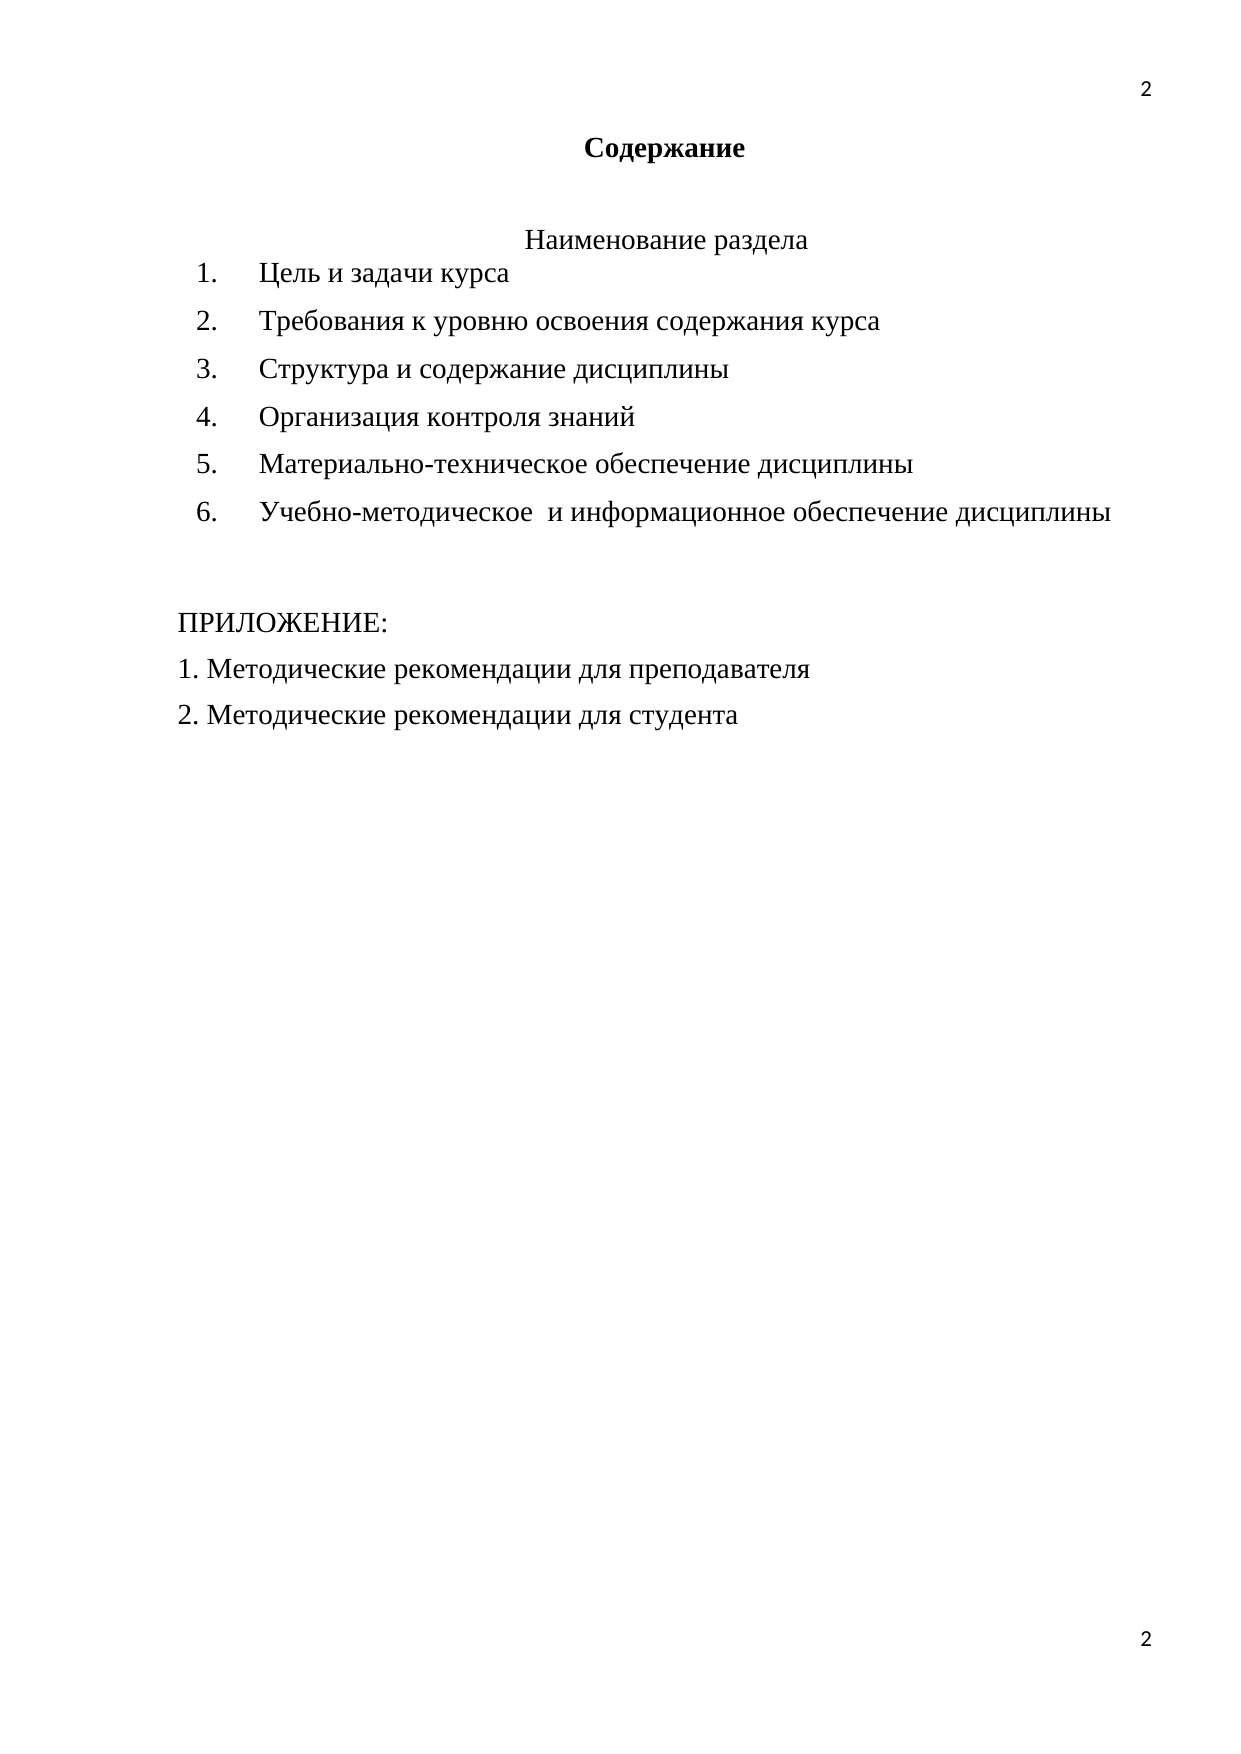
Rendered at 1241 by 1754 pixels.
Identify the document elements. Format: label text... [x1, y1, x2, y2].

table_cell Требования к уровню освоения содержания курса [247, 303, 1167, 351]
table_cell 3. [166, 351, 247, 399]
table_cell 1. [166, 255, 247, 303]
table_cell 5. [166, 447, 247, 494]
table_cell Цель и задачи курса [247, 255, 1167, 303]
table_cell Материально-техническое обеспечение дисциплины [247, 447, 1167, 494]
text Содержание [177, 130, 1152, 163]
table_cell 4. [166, 399, 247, 447]
text 2. Методические рекомендации для студента [177, 697, 1152, 731]
table_header Наименование раздела [166, 222, 1167, 255]
table_cell Учебно-методическое и информационное обеспечение дисциплины [247, 495, 1167, 542]
table_cell Организация контроля знаний [247, 399, 1167, 447]
text 1. Методические рекомендации для преподавателя [177, 651, 1152, 685]
table_cell 6. [166, 495, 247, 542]
table_cell Структура и содержание дисциплины [247, 351, 1167, 399]
text ПРИЛОЖЕНИЕ: [177, 605, 1152, 639]
table_cell 2. [166, 303, 247, 351]
